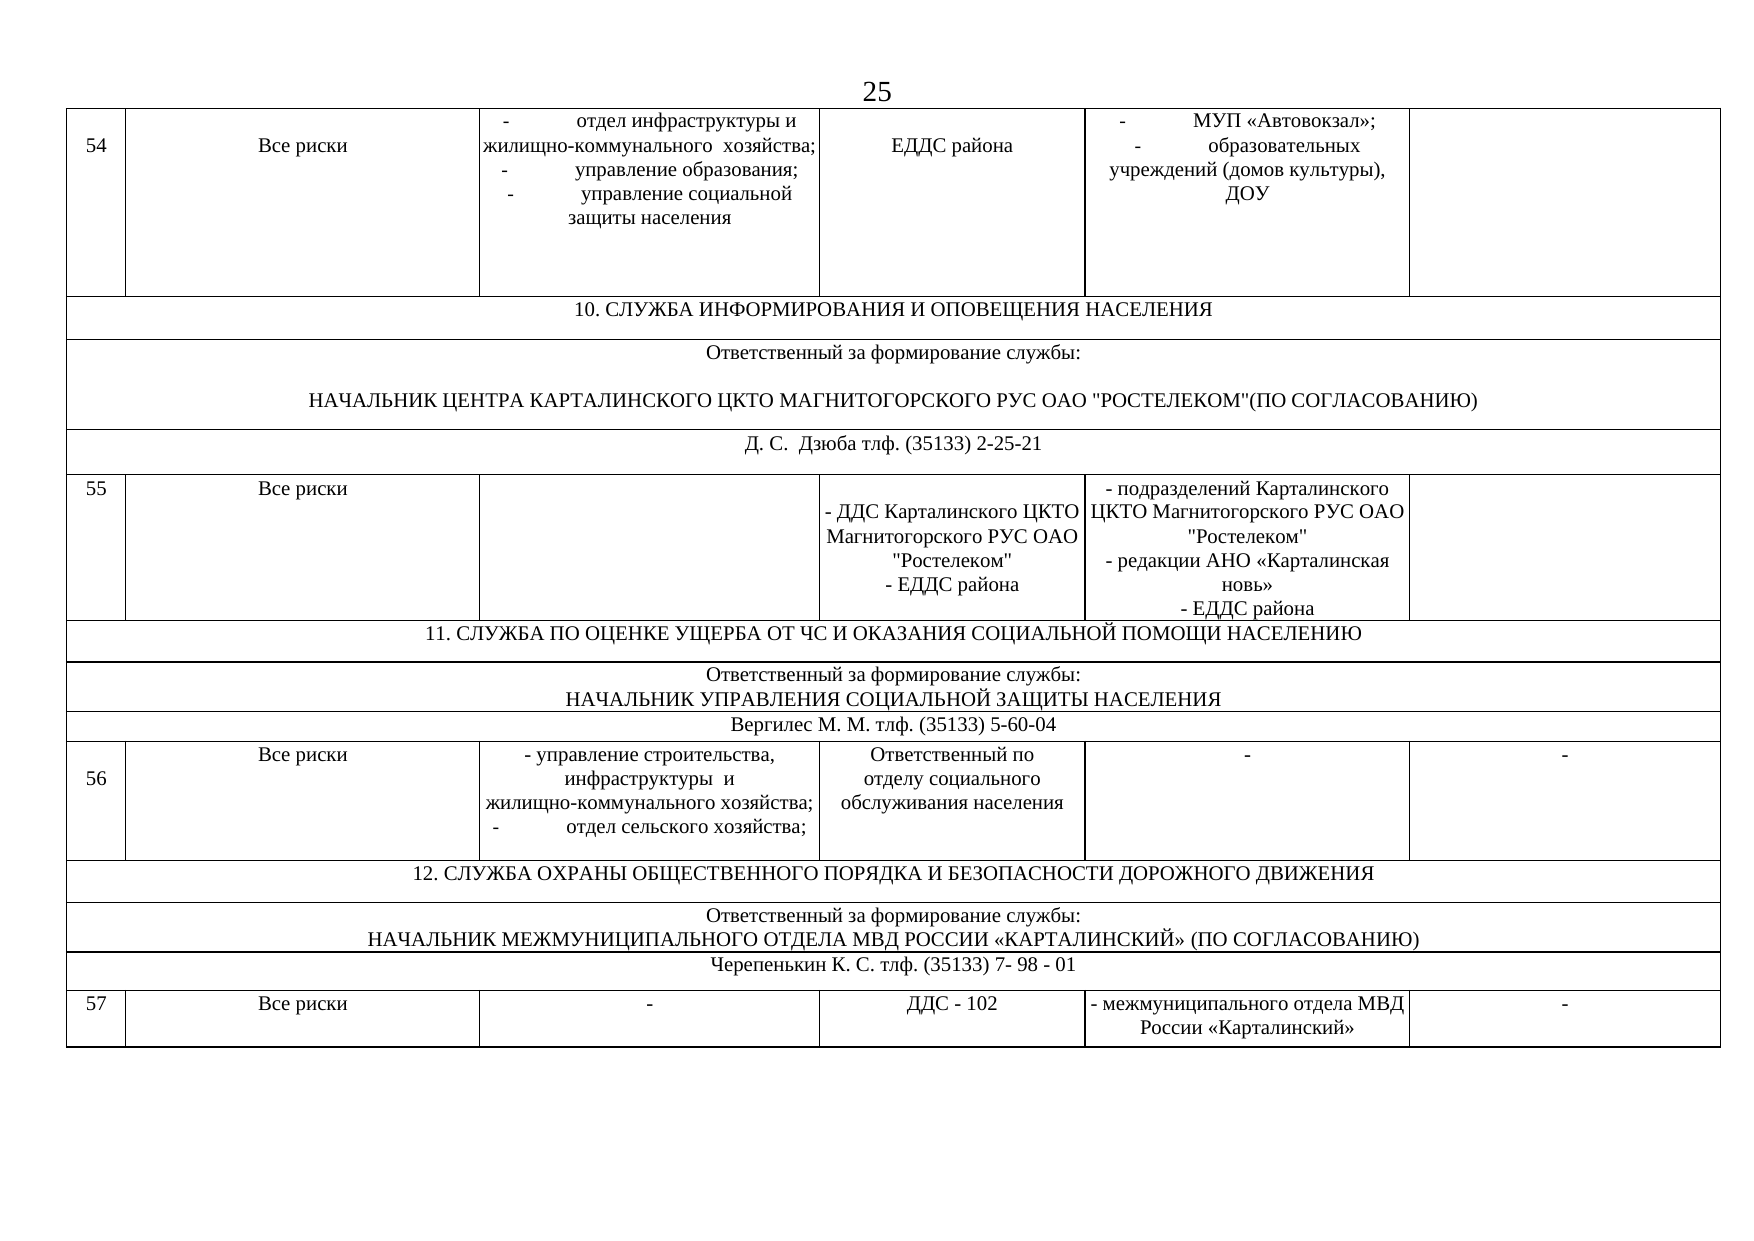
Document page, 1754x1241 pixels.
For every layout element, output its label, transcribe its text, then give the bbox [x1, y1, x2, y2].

table_cell Ответственный по отделу социального обслуживания населения [820, 742, 1084, 860]
table_cell отдел инфраструктуры и жилищно-коммунального хозяйства; управление образования; управление социальной защиты населения [480, 109, 819, 296]
table_cell МУП «Автовокзал»; образовательных учреждений (домов культуры), ДОУ [1086, 109, 1409, 296]
table_cell [1410, 475, 1720, 620]
table_cell 12. СЛУЖБА ОХРАНЫ ОБЩЕСТВЕННОГО ПОРЯДКА И БЕЗОПАСНОСТИ ДОРОЖНОГО ДВИЖЕНИЯ [67, 861, 1720, 902]
table_cell - управление строительства, инфраструктуры и жилищно-коммунального хозяйства; отдел сельского хозяйства; [480, 742, 819, 860]
table_cell Черепенькин К. С. тлф. (35133) 7- 98 - 01 [67, 953, 1720, 990]
table_cell - подразделений Карталинского ЦКТО Магнитогорского РУС ОАО "Ростелеком" - редакции АНО «Карталинская новь» - ЕДДС района [1086, 475, 1409, 620]
table_cell Все риски [126, 109, 479, 296]
table_cell Д. С. Дзюба тлф. (35133) 2-25-21 [67, 430, 1720, 474]
table_cell Ответственный за формирование службы: НАЧАЛЬНИК МЕЖМУНИЦИПАЛЬНОГО ОТДЕЛА МВД РОССИИ «КАРТАЛИНСКИЙ» (ПО СОГЛАСОВАНИЮ) [67, 903, 1720, 951]
table_cell Вергилес М. М. тлф. (35133) 5-60-04 [67, 712, 1720, 741]
table_cell Ответственный за формирование службы: НАЧАЛЬНИК ЦЕНТРА КАРТАЛИНСКОГО ЦКТО МАГНИТОГОРСКОГО РУС ОАО "РОСТЕЛЕКОМ"(ПО СОГЛАСОВАНИЮ) [67, 340, 1720, 429]
table_cell - [1410, 742, 1720, 860]
table_cell 55 [67, 475, 125, 620]
table_cell - [480, 991, 819, 1046]
table_cell - межмуниципального отдела МВД России «Карталинский» [1086, 991, 1409, 1046]
table_cell ДДС - 102 [820, 991, 1084, 1046]
table_cell Все риски [126, 475, 479, 620]
table_cell [480, 475, 819, 620]
table_cell 57 [67, 991, 125, 1046]
table_cell ЕДДС района [820, 109, 1084, 296]
table_cell 54 [67, 109, 125, 296]
table_cell Все риски [126, 742, 479, 860]
table_cell [1410, 109, 1720, 296]
table_cell 56 [67, 742, 125, 860]
table_cell - [1086, 742, 1409, 860]
table_cell 10. СЛУЖБА ИНФОРМИРОВАНИЯ И ОПОВЕЩЕНИЯ НАСЕЛЕНИЯ [67, 297, 1720, 339]
table_cell Все риски [126, 991, 479, 1046]
table_cell 11. СЛУЖБА ПО ОЦЕНКЕ УЩЕРБА ОТ ЧС И ОКАЗАНИЯ СОЦИАЛЬНОЙ ПОМОЩИ НАСЕЛЕНИЮ [67, 621, 1720, 661]
table_cell Ответственный за формирование службы: НАЧАЛЬНИК УПРАВЛЕНИЯ СОЦИАЛЬНОЙ ЗАЩИТЫ НАСЕЛЕНИЯ [67, 663, 1720, 711]
table_cell - [1410, 991, 1720, 1046]
table_cell - ДДС Карталинского ЦКТО Магнитогорского РУС ОАО "Ростелеком" - ЕДДС района [820, 475, 1084, 620]
